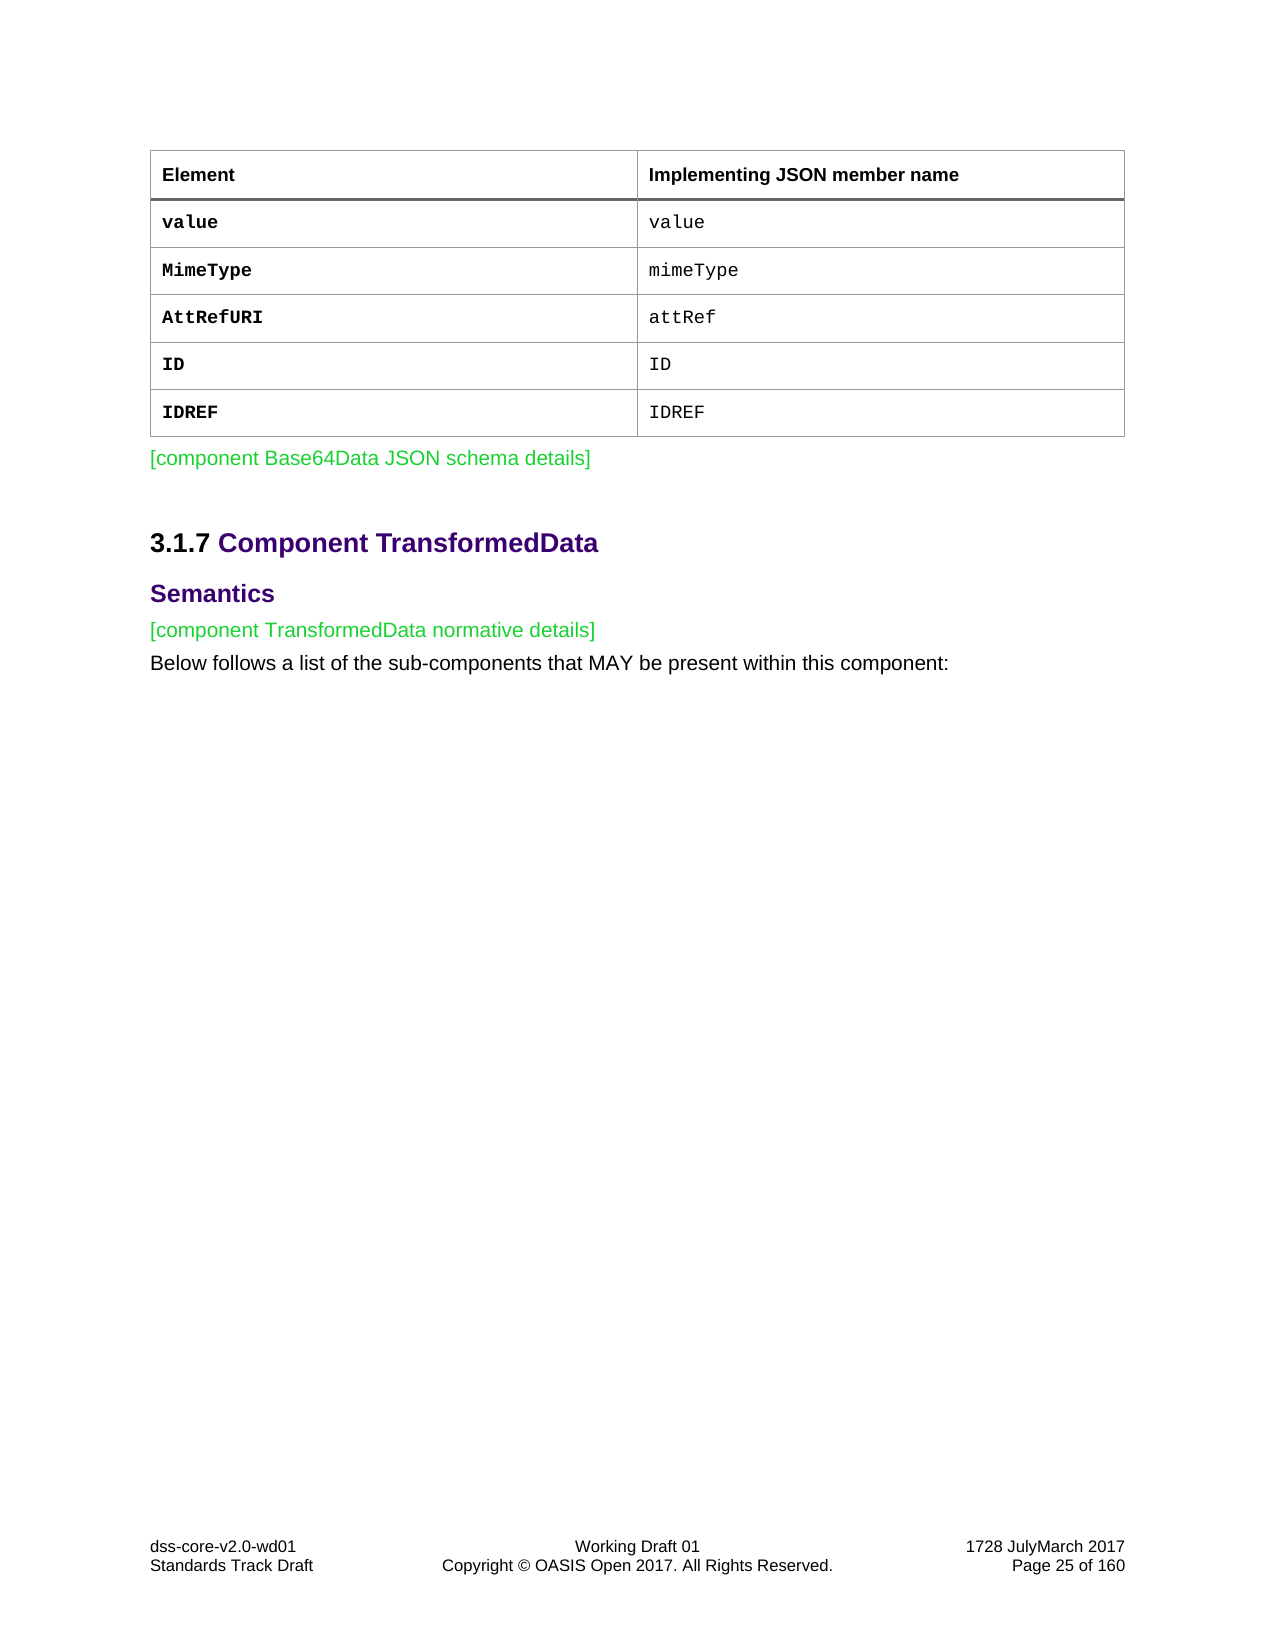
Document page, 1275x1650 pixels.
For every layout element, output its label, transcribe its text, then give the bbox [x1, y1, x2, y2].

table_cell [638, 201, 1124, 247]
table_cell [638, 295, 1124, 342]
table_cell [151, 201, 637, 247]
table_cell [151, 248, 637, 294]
subtitle Component TransformedData [150, 527, 1125, 558]
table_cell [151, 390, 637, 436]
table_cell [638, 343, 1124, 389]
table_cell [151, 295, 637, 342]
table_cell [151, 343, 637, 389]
text Semantics [150, 579, 1125, 608]
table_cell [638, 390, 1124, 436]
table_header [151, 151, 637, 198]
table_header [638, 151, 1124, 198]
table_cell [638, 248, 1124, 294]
text Below follows a list of the sub-components that MAY be present within this component: [150, 651, 1125, 674]
